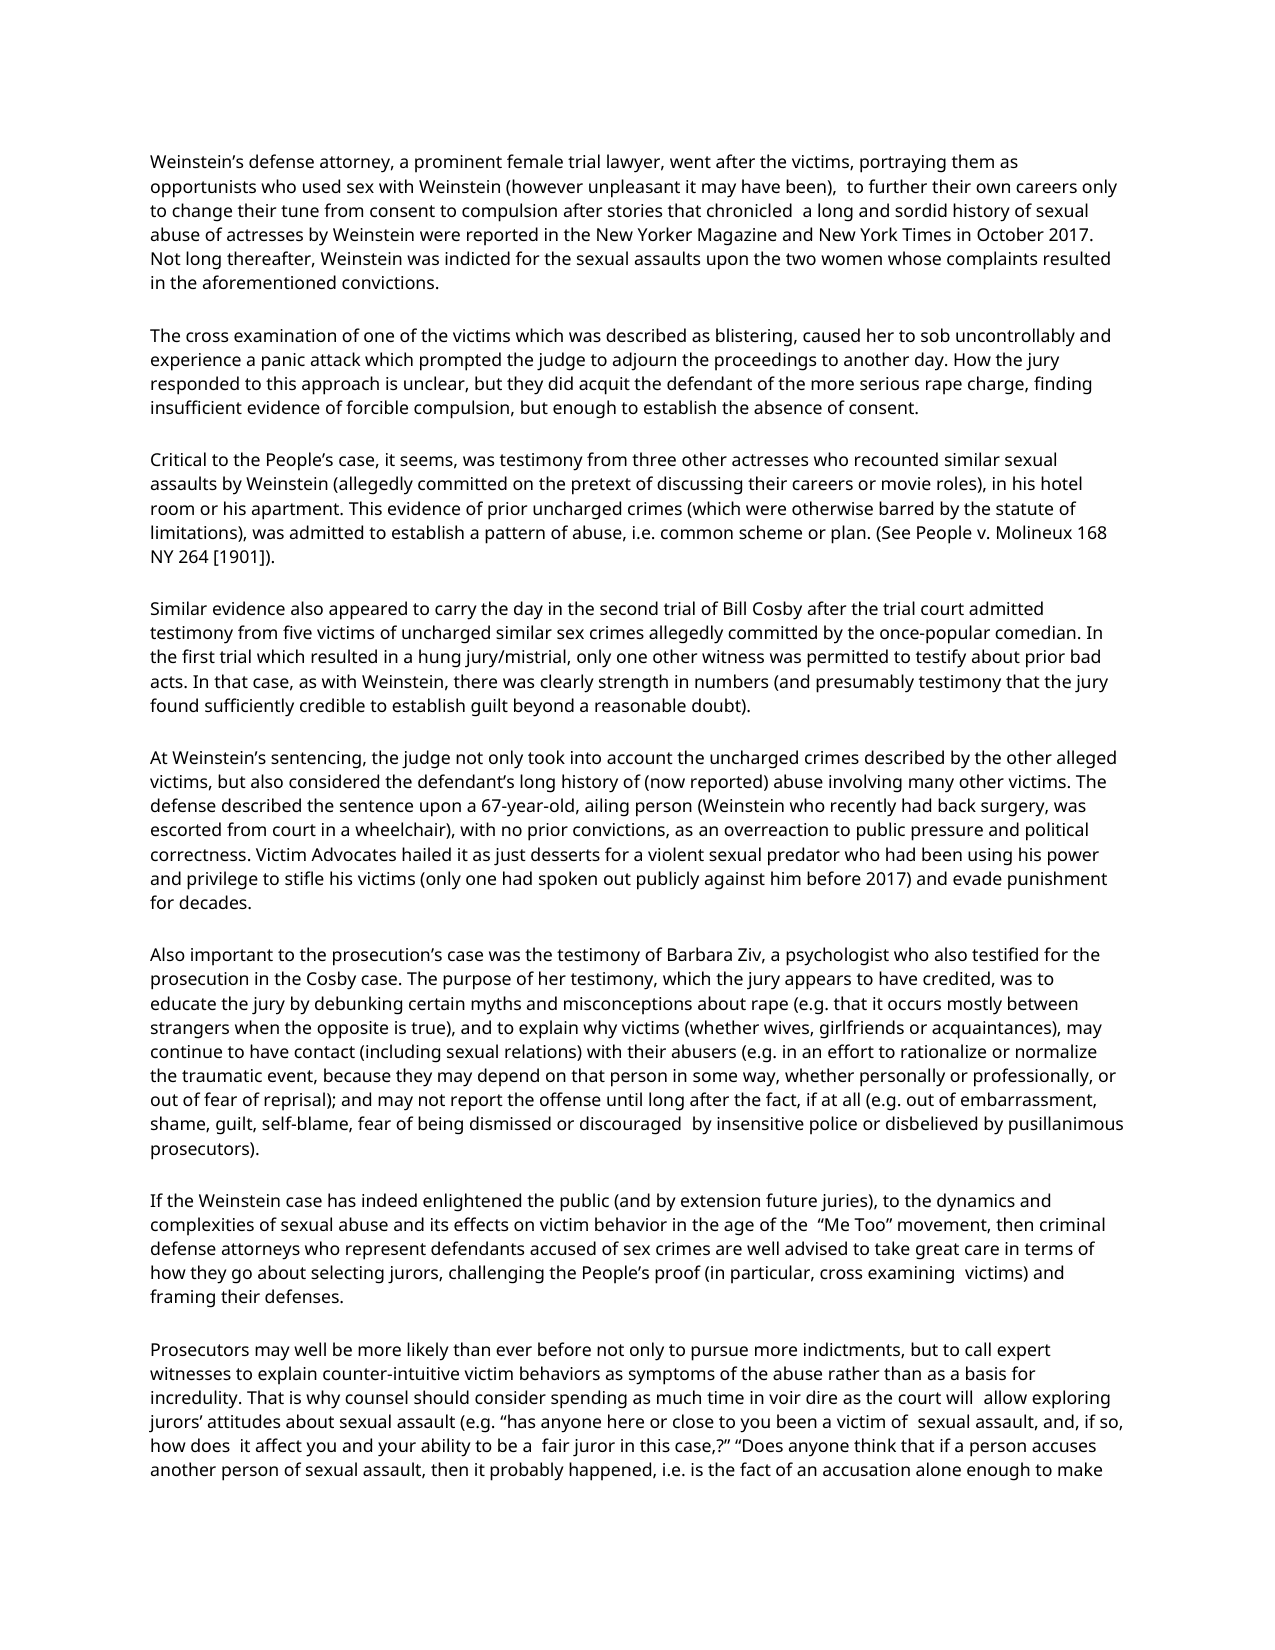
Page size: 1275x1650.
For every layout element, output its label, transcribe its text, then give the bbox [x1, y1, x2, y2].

text The cross examination of one of the victims which was described as blistering, caused her to sob uncontrollably and experience a panic attack which prompted the judge to adjourn the proceedings to another day. How the jury responded to this approach is unclear, but they did acquit the defendant of the more serious rape charge, finding insufficient evidence of forcible compulsion, but enough to establish the absence of consent. [150, 323, 1125, 448]
text At Weinstein’s sentencing, the judge not only took into account the uncharged crimes described by the other alleged victims, but also considered the defendant’s long history of (now reported) abuse involving many other victims. The defense described the sentence upon a 67-year-old, ailing person (Weinstein who recently had back surgery, was escorted from court in a wheelchair), with no prior convictions, as an overreaction to public pressure and political correctness. Victim Advocates hailed it as just desserts for a violent sexual predator who had been using his power and privilege to stifle his victims (only one had spoken out publicly against him before 2017) and evade punishment for decades. [150, 745, 1125, 914]
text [150, 1337, 1125, 1482]
text If the Weinstein case has indeed enlightened the public (and by extension future juries), to the dynamics and complexities of sexual abuse and its effects on victim behavior in the age of the “Me Too” movement, then criminal defense attorneys who represent defendants accused of sex crimes are well advised to take great care in terms of how they go about selecting jurors, challenging the People’s proof (in particular, cross examining victims) and framing their defenses. [150, 1188, 1125, 1309]
text Critical to the People’s case, it seems, was testimony from three other actresses who recounted similar sexual assaults by Weinstein (allegedly committed on the pretext of discussing their careers or movie roles), in his hotel room or his apartment. This evidence of prior uncharged crimes (which were otherwise barred by the statute of limitations), was admitted to establish a pattern of abuse, i.e. common scheme or plan. (See People v. Molineux 168 NY 264 [1901]). [150, 448, 1125, 568]
text Similar evidence also appeared to carry the day in the second trial of Bill Cosby after the trial court admitted testimony from five victims of uncharged similar sex crimes allegedly committed by the once-popular comedian. In the first trial which resulted in a hung jury/mistrial, only one other witness was permitted to testify about prior bad acts. In that case, as with Weinstein, there was clearly strength in numbers (and presumably testimony that the jury found sufficiently credible to establish guilt beyond a reasonable doubt). [150, 597, 1125, 717]
text Also important to the prosecution’s case was the testimony of Barbara Ziv, a psychologist who also testified for the prosecution in the Cosby case. The purpose of her testimony, which the jury appears to have credited, was to educate the jury by debunking certain myths and misconceptions about rape (e.g. that it occurs mostly between strangers when the opposite is true), and to explain why victims (whether wives, girlfriends or acquaintances), may continue to have contact (including sexual relations) with their abusers (e.g. in an effort to rationalize or normalize the traumatic event, because they may depend on that person in some way, whether personally or professionally, or out of fear of reprisal); and may not report the offense until long after the fact, if at all (e.g. out of embarrassment, shame, guilt, self-blame, fear of being dismissed or discouraged by insensitive police or disbelieved by pusillanimous prosecutors). [150, 943, 1125, 1160]
text Weinstein’s defense attorney, a prominent female trial lawyer, went after the victims, portraying them as opportunists who used sex with Weinstein (however unpleasant it may have been), to further their own careers only to change their tune from consent to compulsion after stories that chronicled a long and sordid history of sexual abuse of actresses by Weinstein were reported in the New Yorker Magazine and New York Times in October 2017. Not long thereafter, Weinstein was indicted for the sexual assaults upon the two women whose complaints resulted in the aforementioned convictions. [150, 150, 1125, 295]
